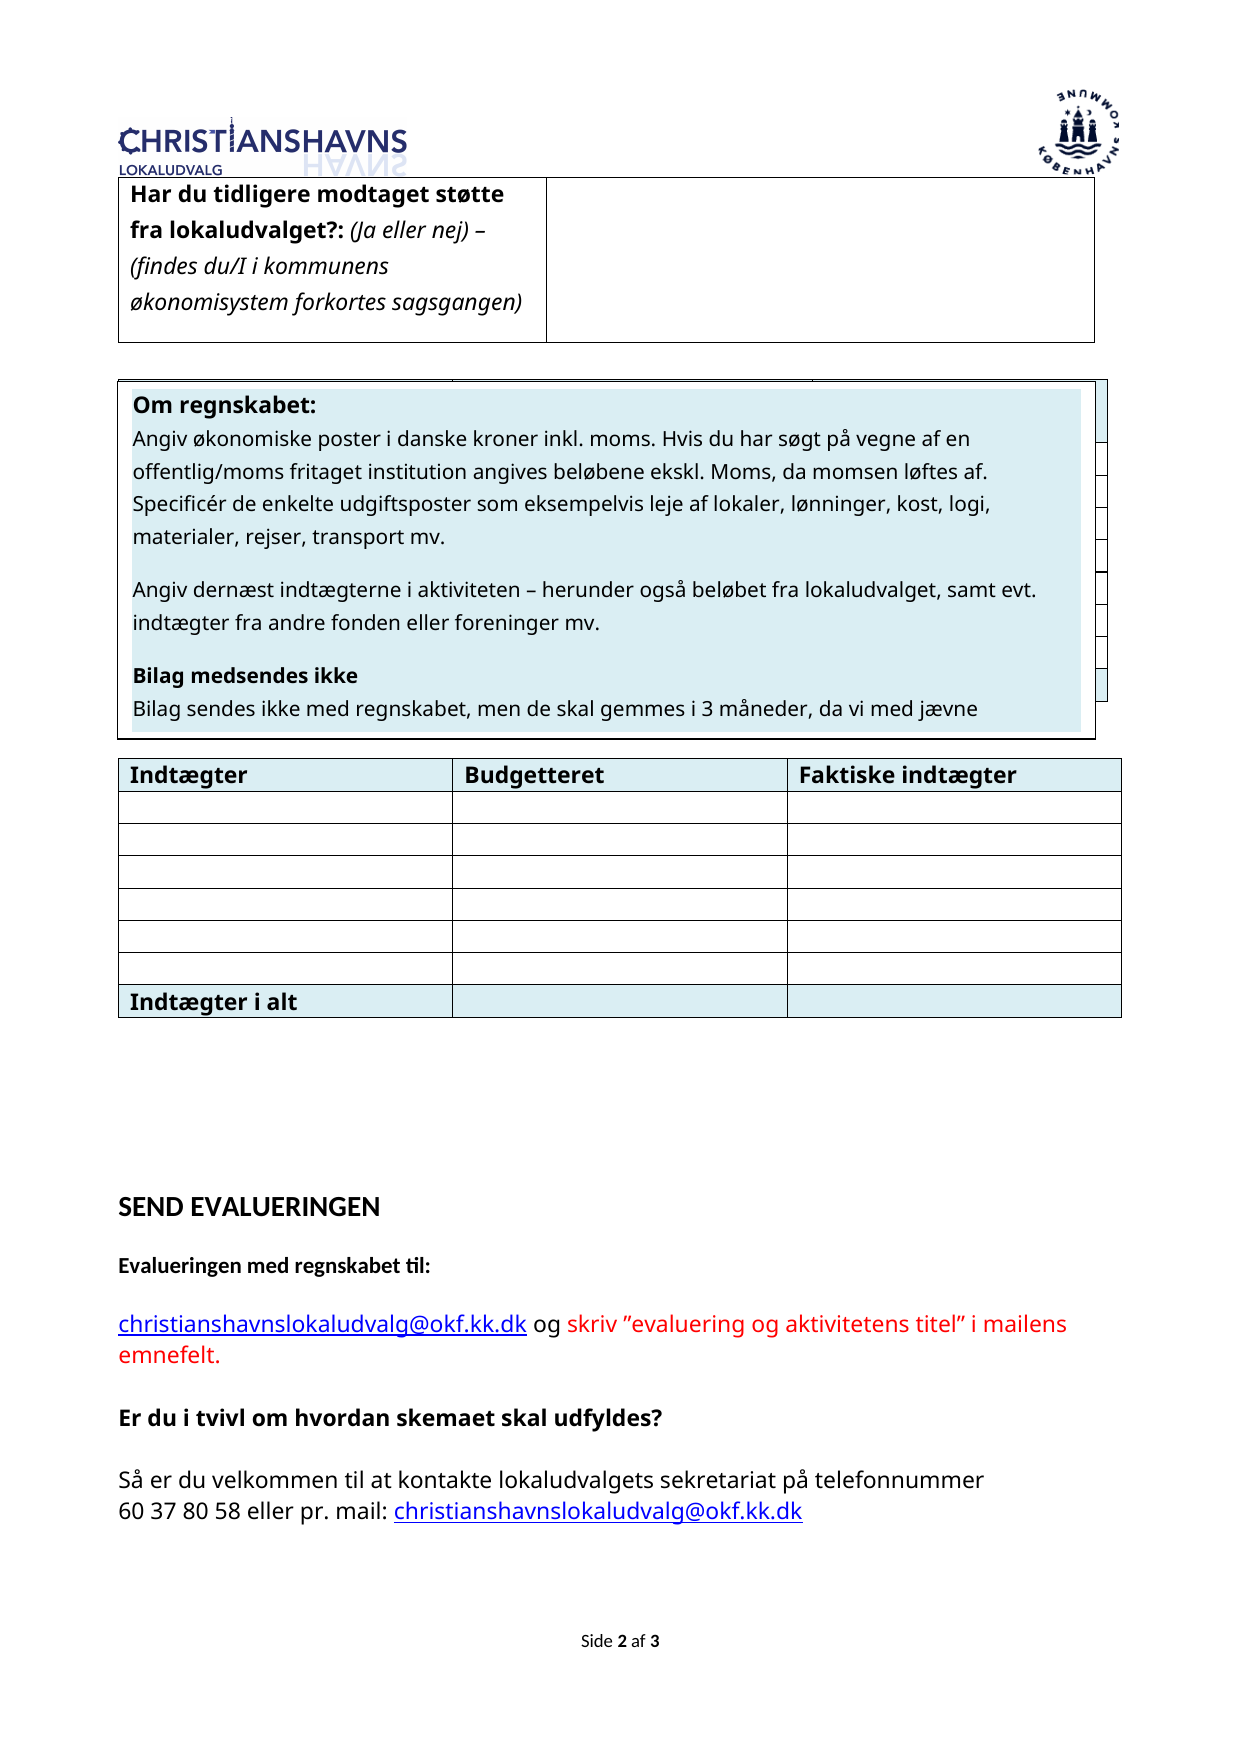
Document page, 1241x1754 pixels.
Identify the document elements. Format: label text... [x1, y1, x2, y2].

table_cell [119, 792, 452, 823]
table_cell [119, 889, 452, 920]
table_cell [119, 856, 452, 887]
table_cell [453, 953, 787, 984]
table_cell [1096, 443, 1107, 474]
table_cell [119, 824, 452, 855]
table_cell [453, 889, 787, 920]
table_cell [788, 921, 1121, 952]
table_cell [788, 953, 1121, 984]
table_cell Indtægter i alt [119, 985, 452, 1017]
table_header Indtægter [119, 759, 452, 791]
table_cell [453, 824, 787, 855]
table_cell [1096, 637, 1107, 668]
table_cell [1096, 540, 1107, 571]
table_cell [453, 921, 787, 952]
table_cell [547, 178, 1094, 342]
table_cell [1096, 508, 1107, 539]
text Evalueringen med regnskabet til: [118, 1224, 1122, 1308]
table_cell [788, 856, 1121, 887]
table_cell [788, 889, 1121, 920]
table_cell [1096, 605, 1107, 636]
picture [1037, 89, 1119, 173]
table_header Faktiske udgifter [813, 380, 1107, 442]
table_cell [788, 824, 1121, 855]
table_header Budgetteret [453, 759, 787, 791]
table_cell [453, 856, 787, 887]
table_cell [788, 985, 1121, 1017]
table_cell [1096, 476, 1107, 507]
text Så er du velkommen til at kontakte lokaludvalgets sekretariat på telefonnummer 60 37 80 58 eller pr. mail: christianshavnslokaludvalg@okf.kk.dk [118, 1464, 1122, 1526]
table_cell [453, 985, 787, 1017]
table_cell Har du tidligere modtaget støtte fra lokaludvalget?: (Ja eller nej) – (findes du/I i kommunens økonomisystem forkortes sagsgangen) [119, 178, 546, 342]
table_cell [788, 792, 1121, 823]
table_cell [119, 953, 452, 984]
table_header Faktiske indtægter [788, 759, 1121, 791]
text SEND EVALUERINGEN [118, 1188, 1122, 1224]
text Er du i tvivl om hvordan skemaet skal udfyldes? [118, 1401, 1122, 1433]
table_cell [1096, 573, 1107, 604]
text christianshavnslokaludvalg@okf.kk.dk og skriv ”evaluering og aktivitetens titel” i mailens emnefelt. [118, 1308, 1122, 1370]
picture [118, 117, 407, 177]
table_cell [1096, 669, 1107, 701]
table_cell [453, 792, 787, 823]
table_cell [119, 921, 452, 952]
